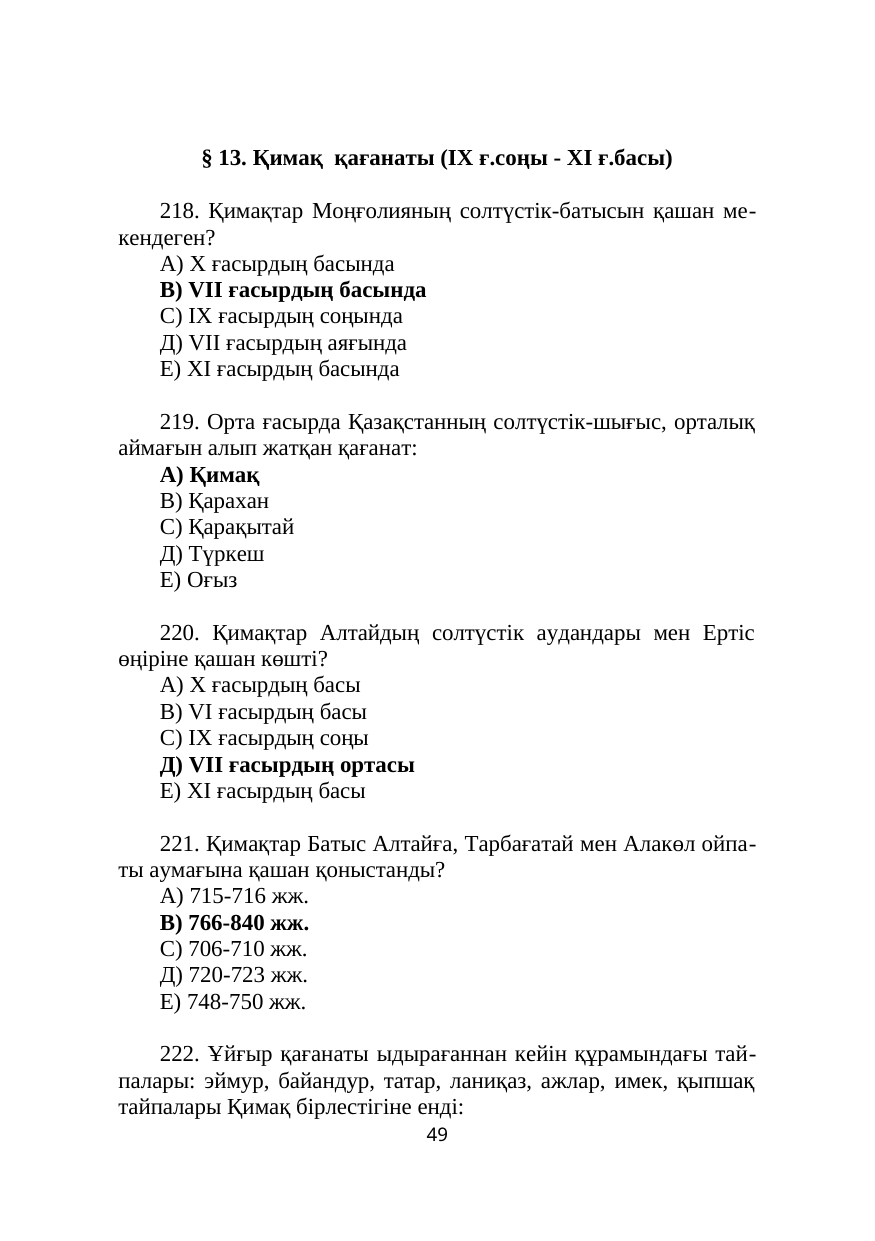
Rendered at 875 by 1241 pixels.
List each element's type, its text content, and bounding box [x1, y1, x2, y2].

text Е) ХІ ғасырдың басы [118, 777, 756, 803]
text 218. Қимақтар Моңғолияның солтүстік-батысын қашан мекендеген? [118, 197, 756, 250]
text С) 706-710 жж. [118, 935, 756, 961]
text С) Қарақытай [118, 513, 756, 540]
text А) Қимақ [118, 461, 756, 487]
text Е) Оғыз [118, 566, 756, 592]
text 219. Орта ғасырда Қазақстанның солтүстік-шығыс, орталық аймағын алып жатқан қағанат: [118, 408, 756, 461]
text В) VI ғасырдың басы [118, 698, 756, 724]
text В) Қарахан [118, 487, 756, 513]
text А) Х ғасырдың басы [118, 672, 756, 698]
text Д) 720-723 жж. [118, 961, 756, 988]
text 222. Ұйғыр қағанаты ыдырағаннан кейін құрамындағы тайпалары: эймур, байандур, татар, ланиқаз, ажлар, имек, қыпшақ тайпалары Қимақ бірлестігіне енді: [118, 1041, 756, 1119]
text С) IХ ғасырдың соңы [118, 724, 756, 751]
text Д) VII ғасырдың ортасы [118, 751, 756, 777]
text Е) 748-750 жж. [118, 988, 756, 1014]
text 221. Қимақтар Батыс Алтайға, Тарбағатай мен Алакөл ойпаты аумағына қашан қоныстанды? [118, 830, 756, 882]
text Д) VII ғасырдың аяғында [118, 329, 756, 355]
text С) IХ ғасырдың соңында [118, 303, 756, 329]
text А) 715-716 жж. [118, 882, 756, 909]
text § 13. Қимақ қағанаты (ІХ ғ.соңы - ХІ ғ.басы) [118, 144, 756, 171]
text Д) Түркеш [118, 540, 756, 566]
text А) Х ғасырдың басында [118, 250, 756, 276]
text Е) ХІ ғасырдың басында [118, 355, 756, 382]
text В) 766-840 жж. [118, 909, 756, 935]
text 220. Қимақтар Алтайдың солтүстік аудандары мен Ертіс өңіріне қашан көшті? [118, 619, 756, 672]
text В) VIІ ғасырдың басында [118, 276, 756, 303]
